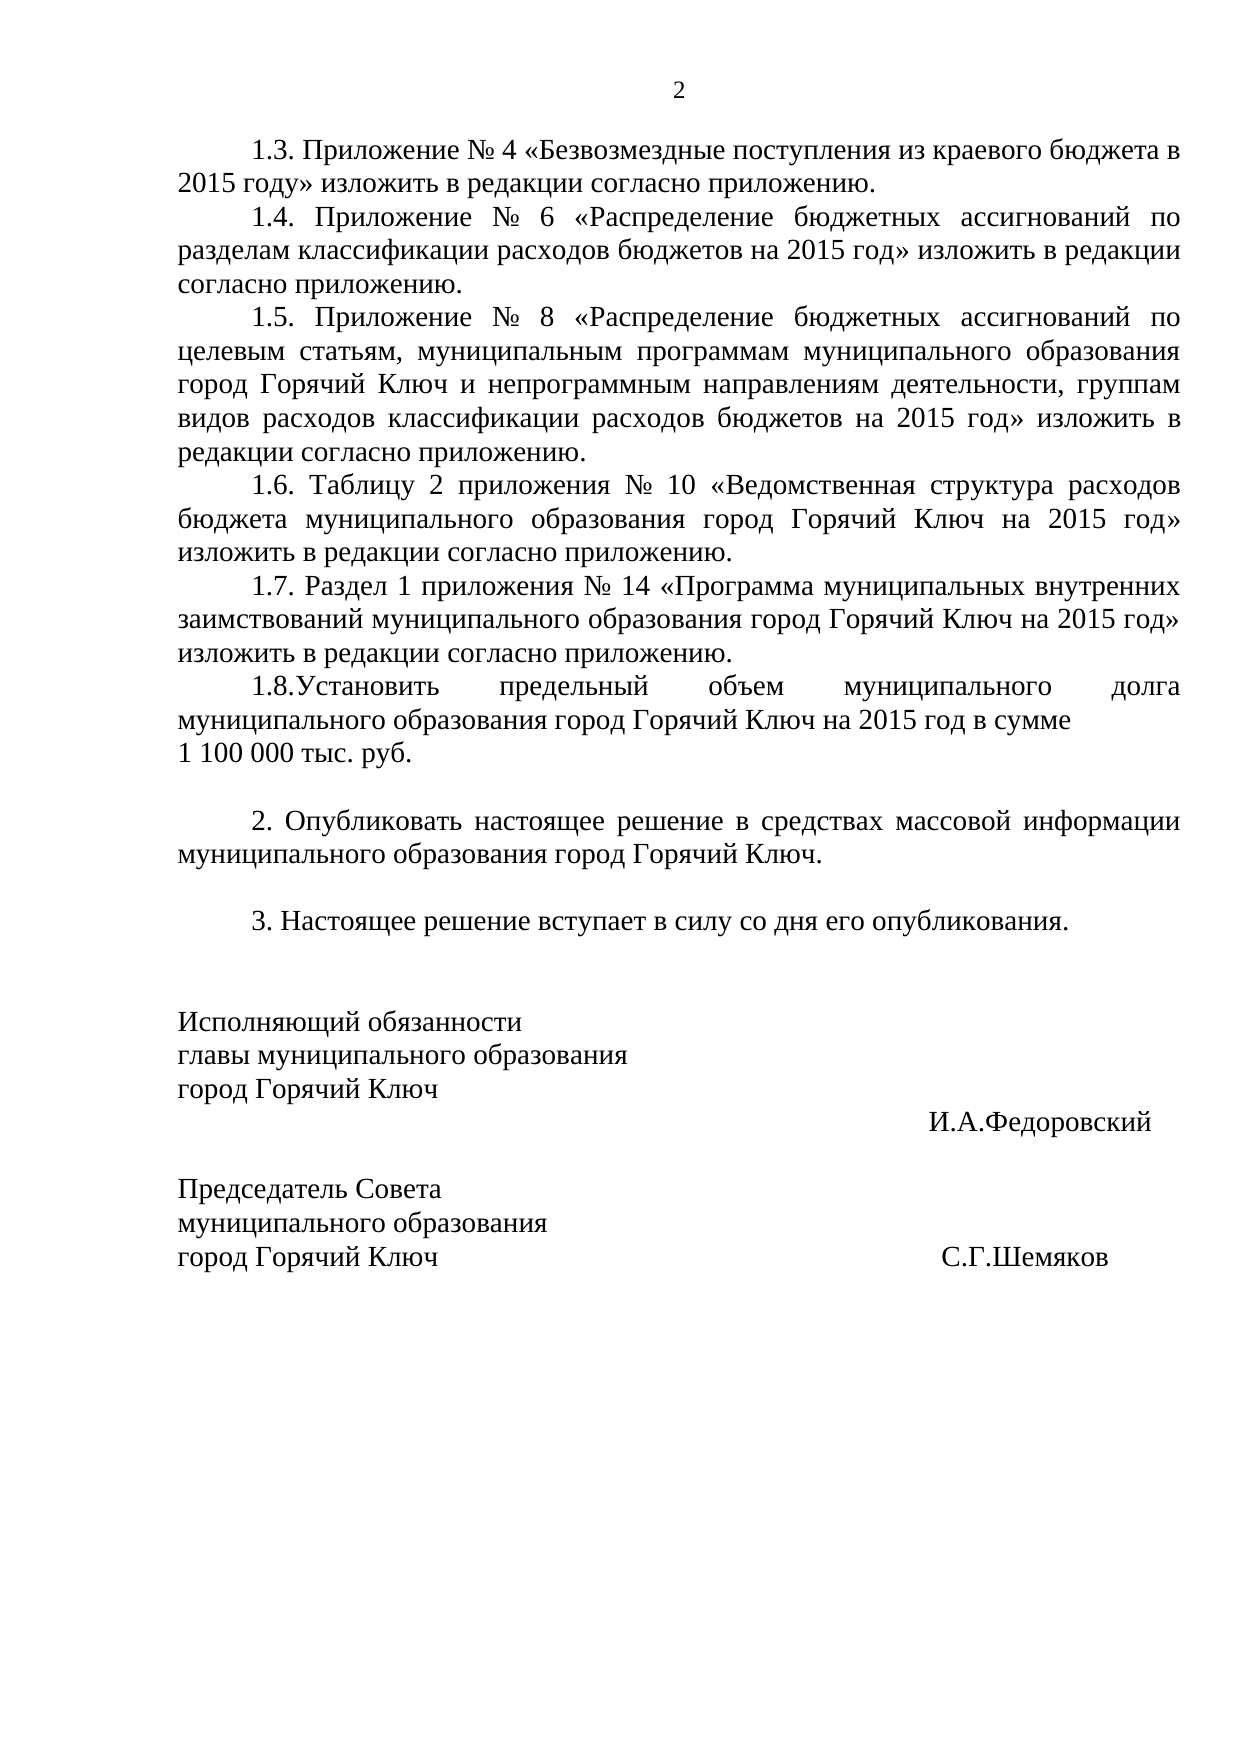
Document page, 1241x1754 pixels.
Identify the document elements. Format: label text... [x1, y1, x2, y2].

text город Горячий Ключ С.Г.Шемяков [177, 1239, 1181, 1272]
text 1.3. Приложение № 4 «Безвозмездные поступления из краевого бюджета в 2015 году» изложить в редакции согласно приложению. [177, 132, 1181, 199]
text город Горячий Ключ [177, 1071, 1181, 1104]
text 2. Опубликовать настоящее решение в средствах массовой информации муниципального образования город Горячий Ключ. [177, 803, 1181, 870]
text И.А.Федоровский [177, 1104, 1181, 1138]
text 1.6. Таблицу 2 приложения № 10 «Ведомственная структура расходов бюджета муниципального образования город Горячий Ключ на 2015 год» изложить в редакции согласно приложению. [177, 467, 1181, 568]
text главы муниципального образования [177, 1037, 1181, 1071]
text 1 100 000 тыс. руб. [177, 736, 1181, 769]
text Председатель Совета [177, 1172, 1171, 1205]
text 3. Настоящее решение вступает в силу со дня его опубликования. [177, 903, 1181, 937]
text Исполняющий обязанности [177, 1004, 1181, 1037]
text 1.7. Раздел 1 приложения № 14 «Программа муниципальных внутренних заимствований муниципального образования город Горячий Ключ на 2015 год» изложить в редакции согласно приложению. [177, 568, 1181, 668]
text муниципального образования [177, 1205, 1181, 1239]
text 1.4. Приложение № 6 «Распределение бюджетных ассигнований по разделам классификации расходов бюджетов на 2015 год» изложить в редакции согласно приложению. [177, 199, 1181, 299]
text 1.5. Приложение № 8 «Распределение бюджетных ассигнований по целевым статьям, муниципальным программам муниципального образования город Горячий Ключ и непрограммным направлениям деятельности, группам видов расходов классификации расходов бюджетов на 2015 год» изложить в редакции согласно приложению. [177, 299, 1181, 467]
text 1.8.Установить предельный объем муниципального долга муниципального образования город Горячий Ключ на 2015 год в сумме [177, 668, 1181, 736]
